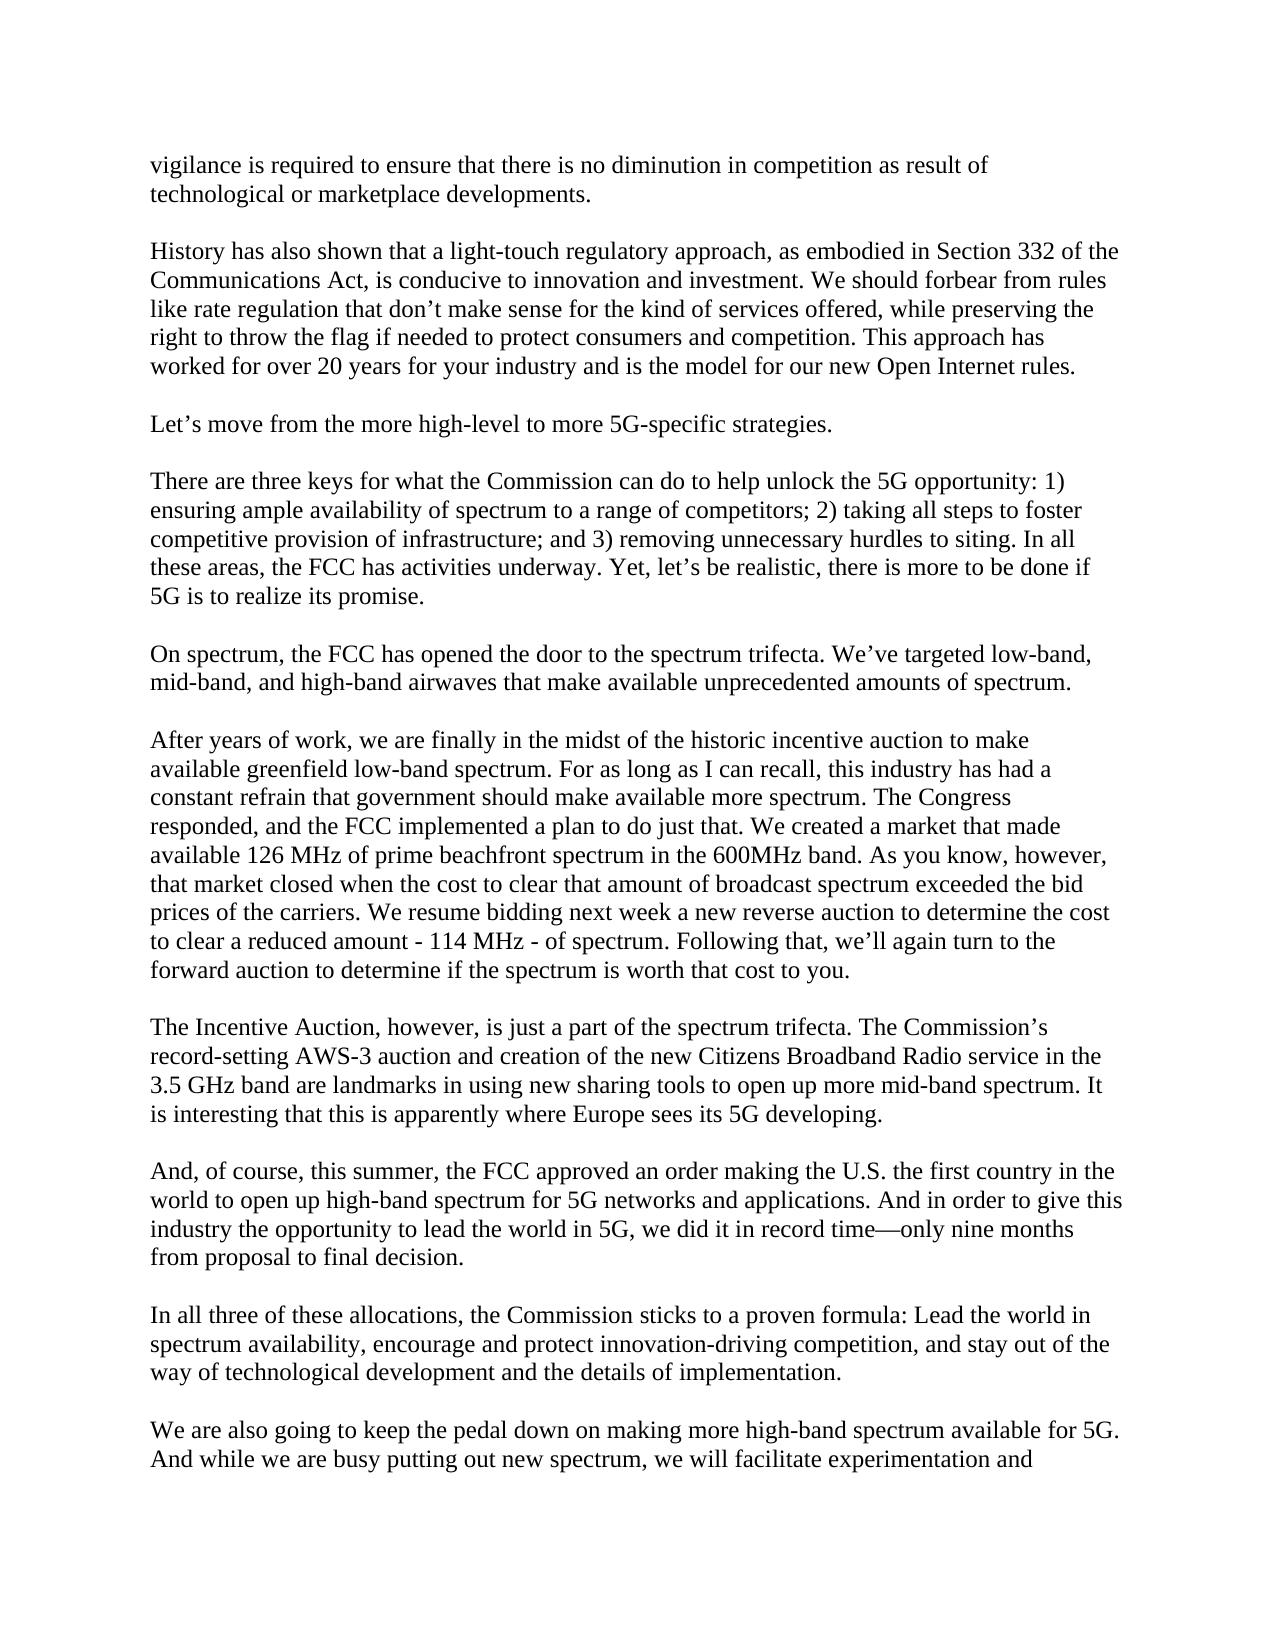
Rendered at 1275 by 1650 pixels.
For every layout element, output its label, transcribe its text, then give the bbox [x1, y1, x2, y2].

text History has also shown that a light-touch regulatory approach, as embodied in Section 332 of the Communications Act, is conducive to innovation and investment. We should forbear from rules like rate regulation that don’t make sense for the kind of services offered, while preserving the right to throw the flag if needed to protect consumers and competition. This approach has worked for over 20 years for your industry and is the model for our new Open Internet rules. [150, 236, 1125, 380]
text There are three keys for what the Commission can do to help unlock the 5G opportunity: 1) ensuring ample availability of spectrum to a range of competitors; 2) taking all steps to foster competitive provision of infrastructure; and 3) removing unnecessary hurdles to siting. In all these areas, the FCC has activities underway. Yet, let’s be realistic, there is more to be done if 5G is to realize its promise. [150, 466, 1125, 610]
text On spectrum, the FCC has opened the door to the spectrum trifecta. We’ve targeted low-band, mid-band, and high-band airwaves that make available unprecedented amounts of spectrum. [150, 639, 1125, 696]
text In all three of these allocations, the Commission sticks to a proven formula: Lead the world in spectrum availability, encourage and protect innovation-driving competition, and stay out of the way of technological development and the details of implementation. [150, 1300, 1125, 1386]
text And, of course, this summer, the FCC approved an order making the U.S. the first country in the world to open up high-band spectrum for 5G networks and applications. And in order to give this industry the opportunity to lead the world in 5G, we did it in record time—only nine months from proposal to final decision. [150, 1156, 1125, 1271]
text After years of work, we are finally in the midst of the historic incentive auction to make available greenfield low-band spectrum. For as long as I can recall, this industry has had a constant refrain that government should make available more spectrum. The Congress responded, and the FCC implemented a plan to do just that. We created a market that made available 126 MHz of prime beachfront spectrum in the 600MHz band. As you know, however, that market closed when the cost to clear that amount of broadcast spectrum exceeded the bid prices of the carriers. We resume bidding next week a new reverse auction to determine the cost to clear a reduced amount - 114 MHz - of spectrum. Following that, we’ll again turn to the forward auction to determine if the spectrum is worth that cost to you. [150, 725, 1125, 984]
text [150, 1415, 1125, 1472]
text The Incentive Auction, however, is just a part of the spectrum trifecta. The Commission’s record-setting AWS-3 auction and creation of the new Citizens Broadband Radio service in the 3.5 GHz band are landmarks in using new sharing tools to open up more mid-band spectrum. It is interesting that this is apparently where Europe sees its 5G developing. [150, 1012, 1125, 1127]
text Let’s move from the more high-level to more 5G-specific strategies. [150, 409, 1125, 437]
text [150, 150, 1125, 207]
